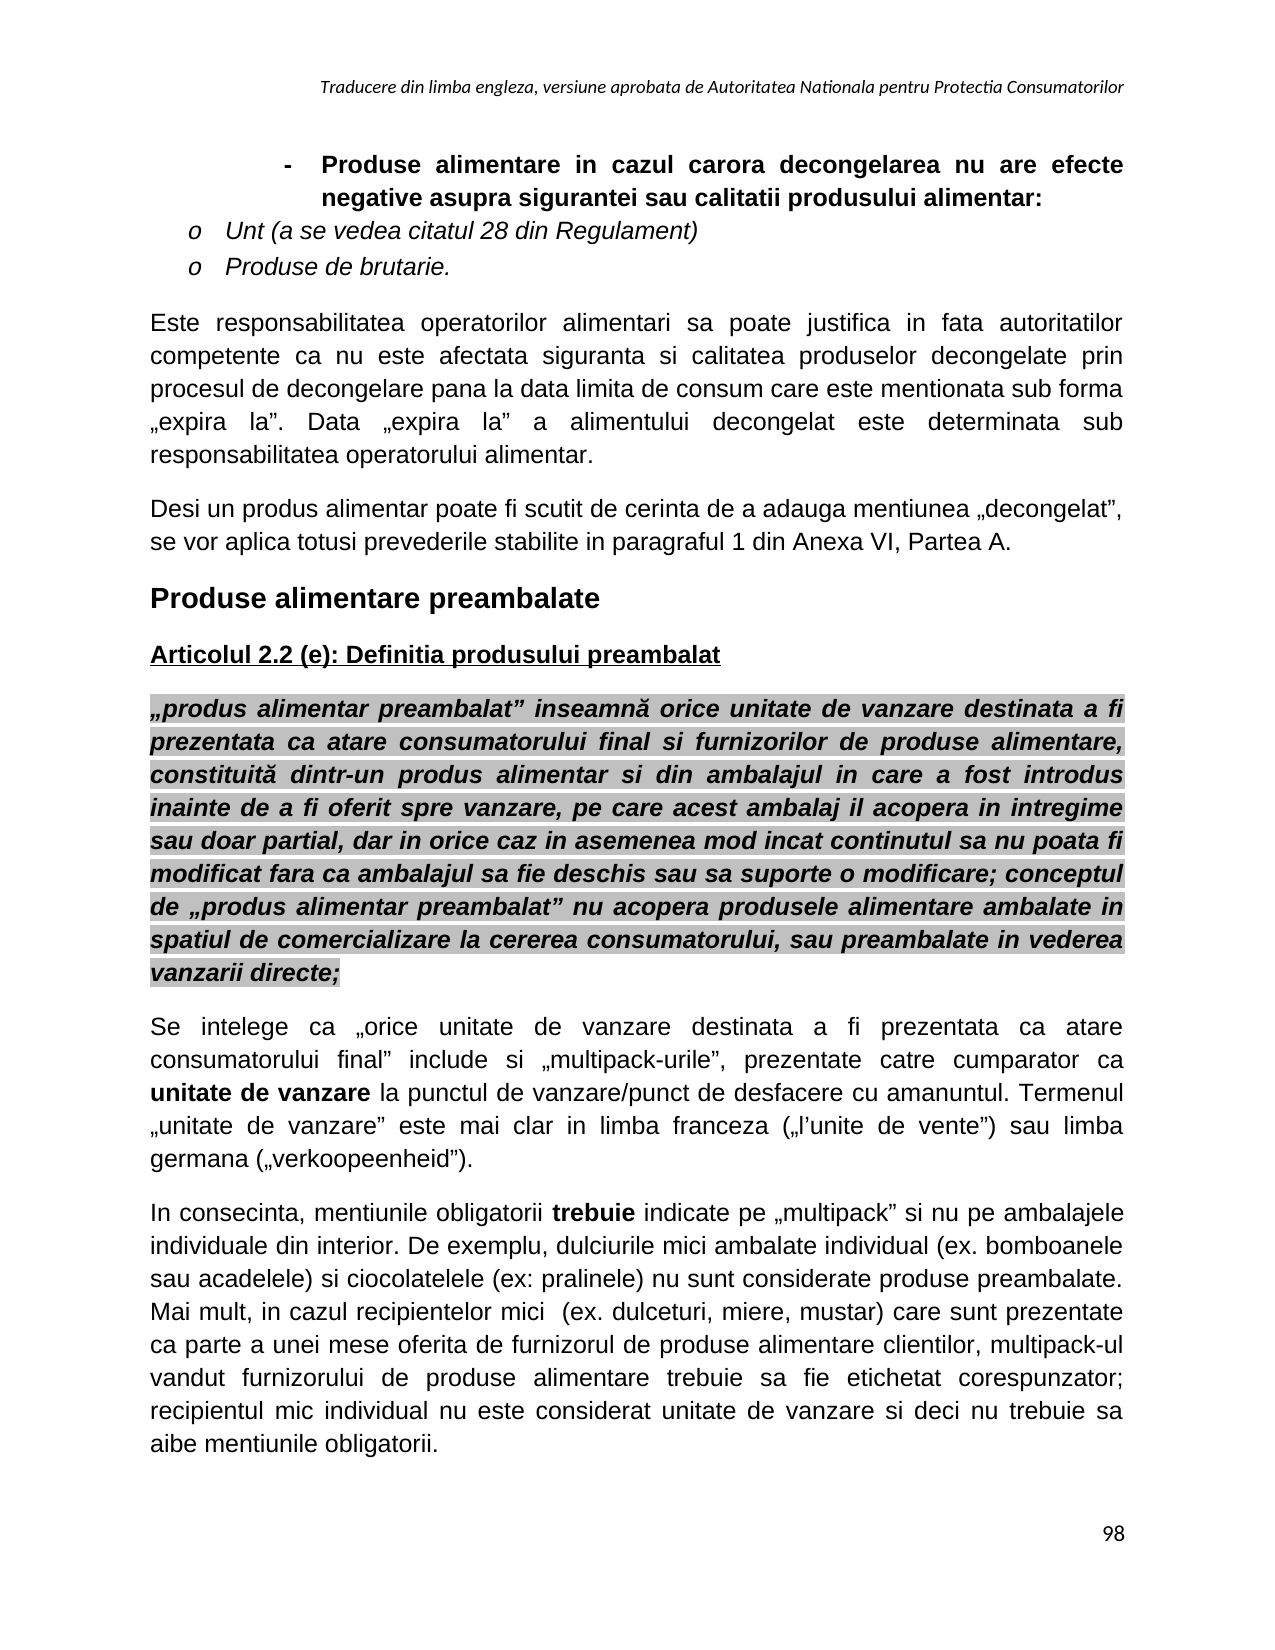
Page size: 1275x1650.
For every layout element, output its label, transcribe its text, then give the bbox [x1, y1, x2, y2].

text In consecinta, mentiunile obligatorii trebuie indicate pe „multipack” si nu pe ambalajele individuale din interior. De exemplu, dulciurile mici ambalate individual (ex. bomboanele sau acadelele) si ciocolatelele (ex: pralinele) nu sunt considerate produse preambalate. Mai mult, in cazul recipientelor mici (ex. dulceturi, miere, mustar) care sunt prezentate ca parte a unei mese oferita de furnizorul de produse alimentare clientilor, multipack-ul vandut furnizorului de produse alimentare trebuie sa fie etichetat corespunzator; recipientul mic individual nu este considerat unitate de vanzare si deci nu trebuie sa aibe mentiunile obligatorii. [150, 1198, 1125, 1458]
list Unt (a se vedea citatul 28 din Regulament) [187, 216, 1125, 247]
text Articolul 2.2 (e): Definitia produsului preambalat [150, 640, 1125, 669]
text Este responsabilitatea operatorilor alimentari sa poate justifica in fata autoritatilor competente ca nu este afectata siguranta si calitatea produselor decongelate prin procesul de decongelare pana la data limita de consum care este mentionata sub forma „expira la”. Data „expira la” a alimentului decongelat este determinata sub responsabilitatea operatorului alimentar. [150, 308, 1125, 469]
list Produse alimentare in cazul carora decongelarea nu are efecte negative asupra sigurantei sau calitatii produsului alimentar: [284, 150, 1125, 212]
text Produse alimentare preambalate [150, 581, 1125, 614]
text Desi un produs alimentar poate fi scutit de cerinta de a adauga mentiunea „decongelat”, se vor aplica totusi prevederile stabilite in paragraful 1 din Anexa VI, Partea A. [150, 494, 1125, 556]
text Se intelege ca „orice unitate de vanzare destinata a fi prezentata ca atare consumatorului final” include si „multipack-urile”, prezentate catre cumparator ca unitate de vanzare la punctul de vanzare/punct de desfacere cu amanuntul. Termenul „unitate de vanzare” este mai clar in limba franceza („l’unite de vente”) sau limba germana („verkoopeenheid”). [150, 1012, 1125, 1173]
list Produse de brutarie. [187, 252, 1125, 282]
